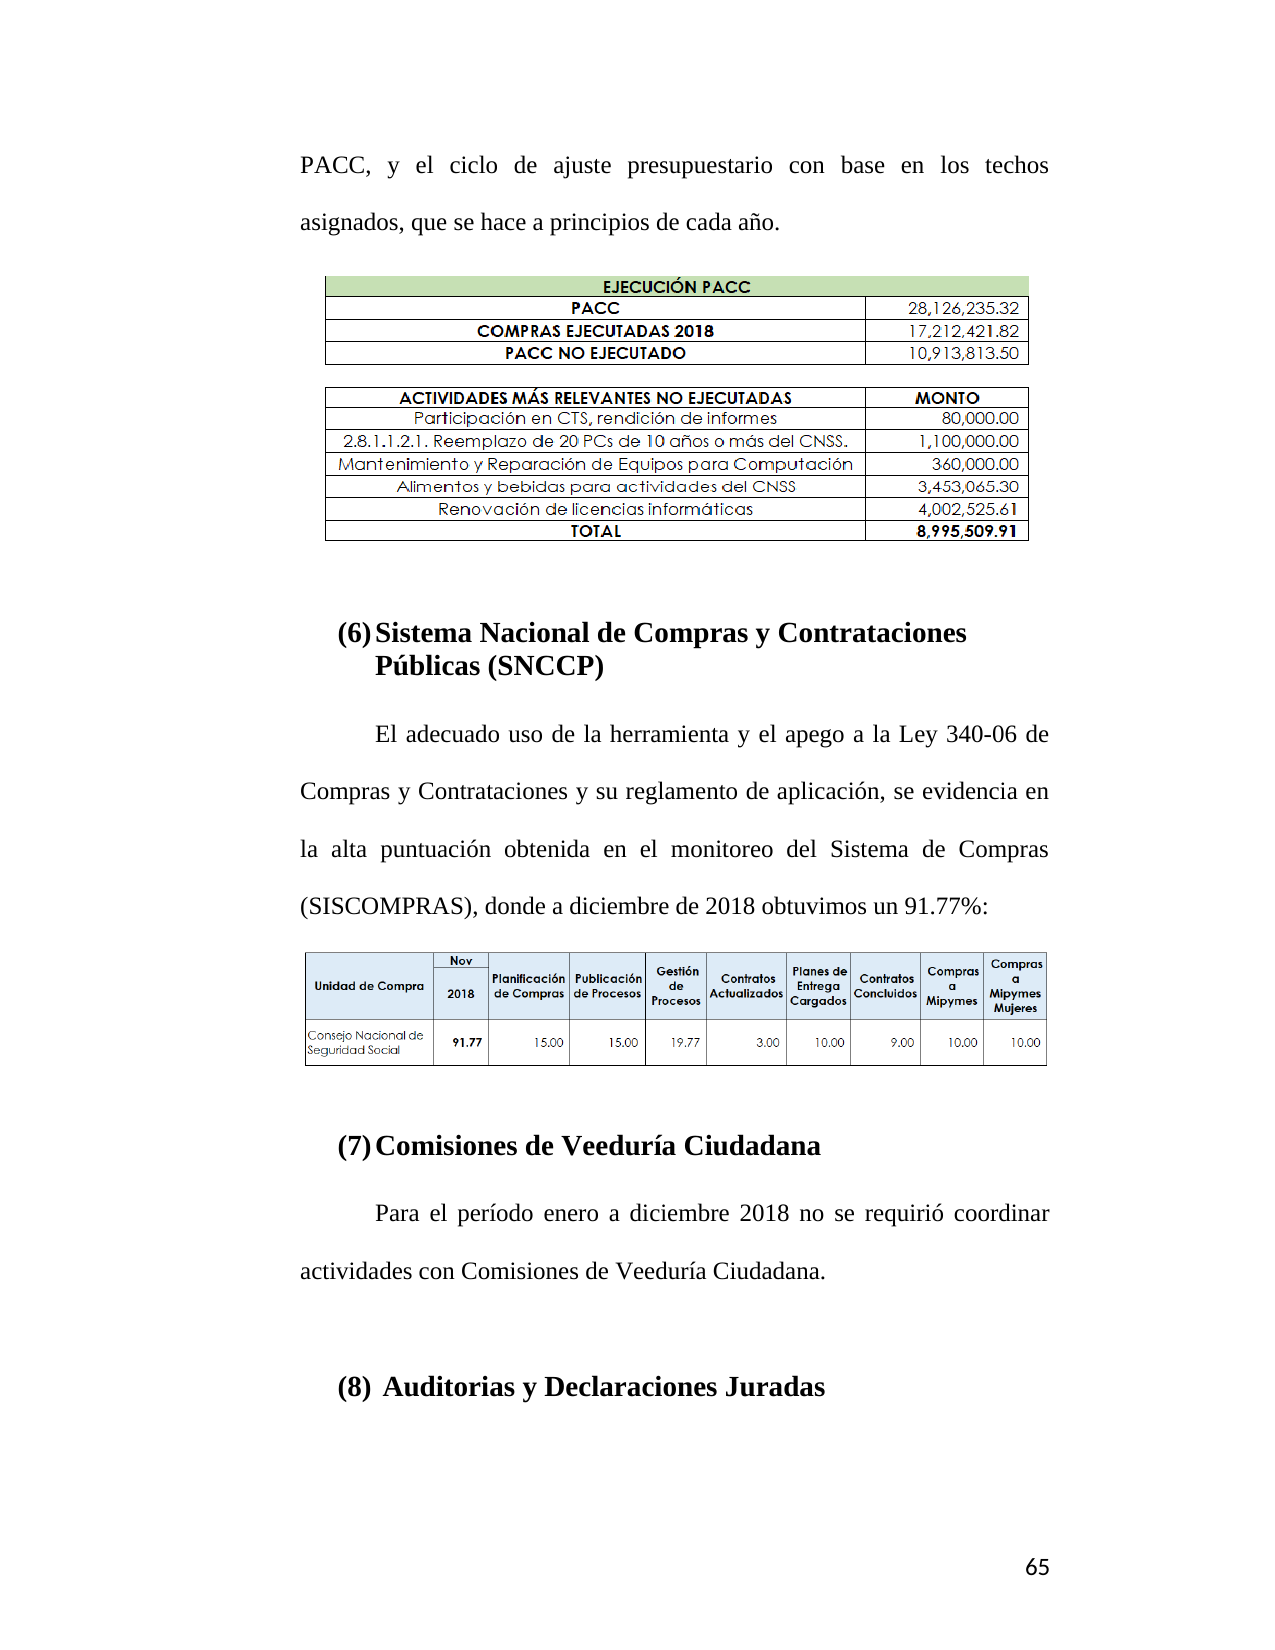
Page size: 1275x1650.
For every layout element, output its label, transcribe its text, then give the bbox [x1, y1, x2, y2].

picture [312, 265, 1050, 560]
subtitle Auditorias y Declaraciones Juradas [337, 1369, 1050, 1403]
picture [300, 948, 1050, 1071]
subtitle Comisiones de Veeduría Ciudadana [337, 1128, 1050, 1162]
text Para el período enero a diciembre 2018 no se requirió coordinar actividades con Comisiones de Veeduría Ciudadana. [300, 1198, 1050, 1285]
subtitle Sistema Nacional de Compras y Contrataciones Públicas (SNCCP) [337, 615, 1050, 682]
text El adecuado uso de la herramienta y el apego a la Ley 340-06 de Compras y Contrataciones y su reglamento de aplicación, se evidencia en la alta puntuación obtenida en el monitoreo del Sistema de Compras (SISCOMPRAS), donde a diciembre de 2018 obtuvimos un 91.77%: [300, 719, 1050, 920]
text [300, 150, 1050, 236]
